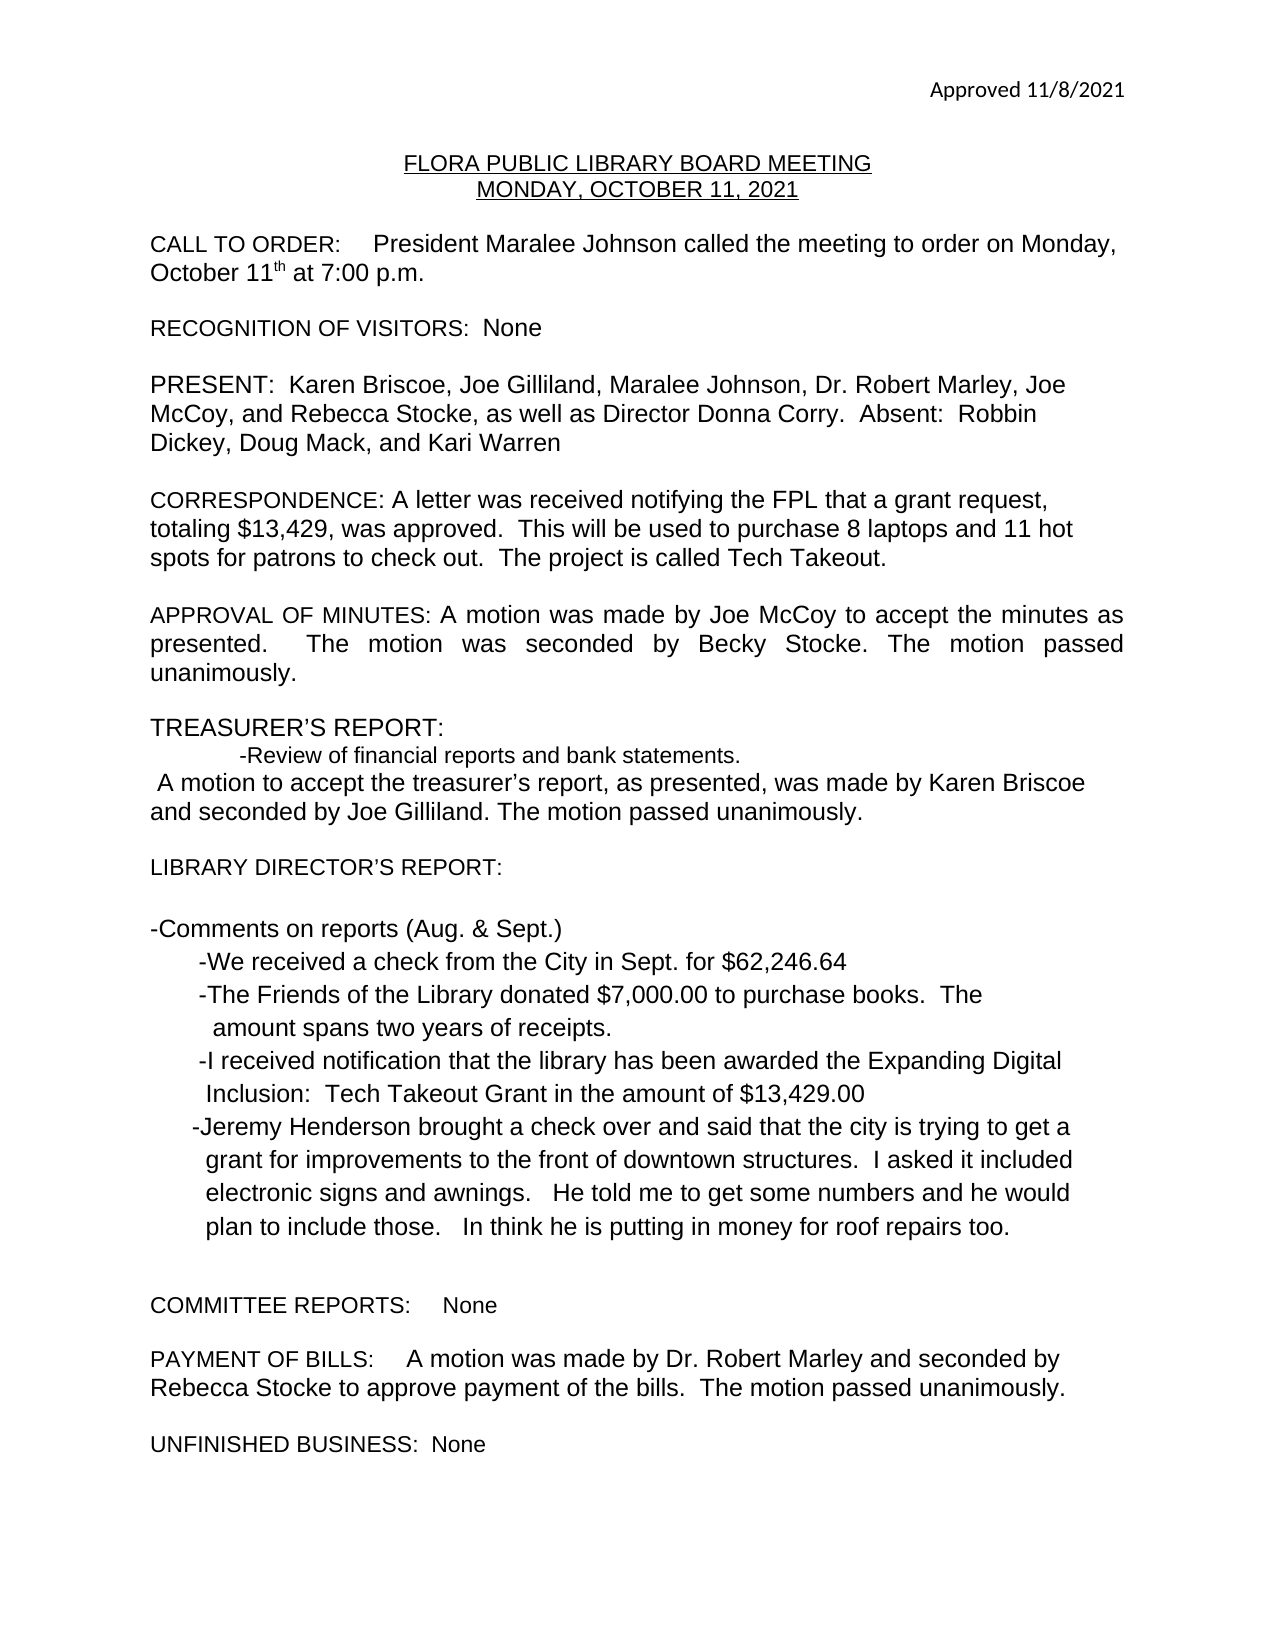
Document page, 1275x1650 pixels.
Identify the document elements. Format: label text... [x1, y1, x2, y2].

text CORRESPONDENCE: A letter was received notifying the FPL that a grant request, totaling $13,429, was approved. This will be used to purchase 8 laptops and 11 hot spots for patrons to check out. The project is called Tech Takeout. [150, 485, 1125, 572]
text COMMITTEE REPORTS: None [150, 1292, 1125, 1318]
text FLORA PUBLIC LIBRARY BOARD MEETING [150, 150, 1125, 176]
text TREASURER’S REPORT: [150, 713, 1125, 742]
text UNFINISHED BUSINESS: None [150, 1431, 1125, 1457]
text -Review of financial reports and bank statements. [150, 742, 1125, 768]
text PRESENT: Karen Briscoe, Joe Gilliland, Maralee Johnson, Dr. Robert Marley, Joe McCoy, and Rebecca Stocke, as well as Director Donna Corry. Absent: Robbin Dickey, Doug Mack, and Kari Warren [150, 370, 1125, 457]
text LIBRARY DIRECTOR’S REPORT: [150, 854, 1125, 881]
text MONDAY, OCTOBER 11, 2021 [150, 176, 1125, 203]
text A motion to accept the treasurer’s report, as presented, was made by Karen Briscoe and seconded by Joe Gilliland. The motion passed unanimously. [150, 768, 1125, 826]
text RECOGNITION OF VISITORS: None [150, 313, 1125, 342]
text CALL TO ORDER: President Maralee Johnson called the meeting to order on Monday, October 11th at 7:00 p.m. [150, 229, 1125, 287]
text -Comments on reports (Aug. & Sept.) -We received a check from the City in Sept. for $62,246.64 -The Friends of the Library donated $7,000.00 to purchase books. The amount spans two years of receipts. -I received notification that the library has been awarded the Expanding Digital Inclusion: Tech Takeout Grant in the amount of $13,429.00 -Jeremy Henderson brought a check over and said that the city is trying to get a grant for improvements to the front of downtown structures. I asked it included electronic signs and awnings. He told me to get some numbers and he would plan to include those. In think he is putting in money for roof repairs too. [150, 914, 1125, 1240]
text PAYMENT OF BILLS: A motion was made by Dr. Robert Marley and seconded by Rebecca Stocke to approve payment of the bills. The motion passed unanimously. [150, 1344, 1125, 1402]
text APPROVAL OF MINUTES: A motion was made by Joe McCoy to accept the minutes as presented. The motion was seconded by Becky Stocke. The motion passed unanimously. [150, 600, 1125, 687]
